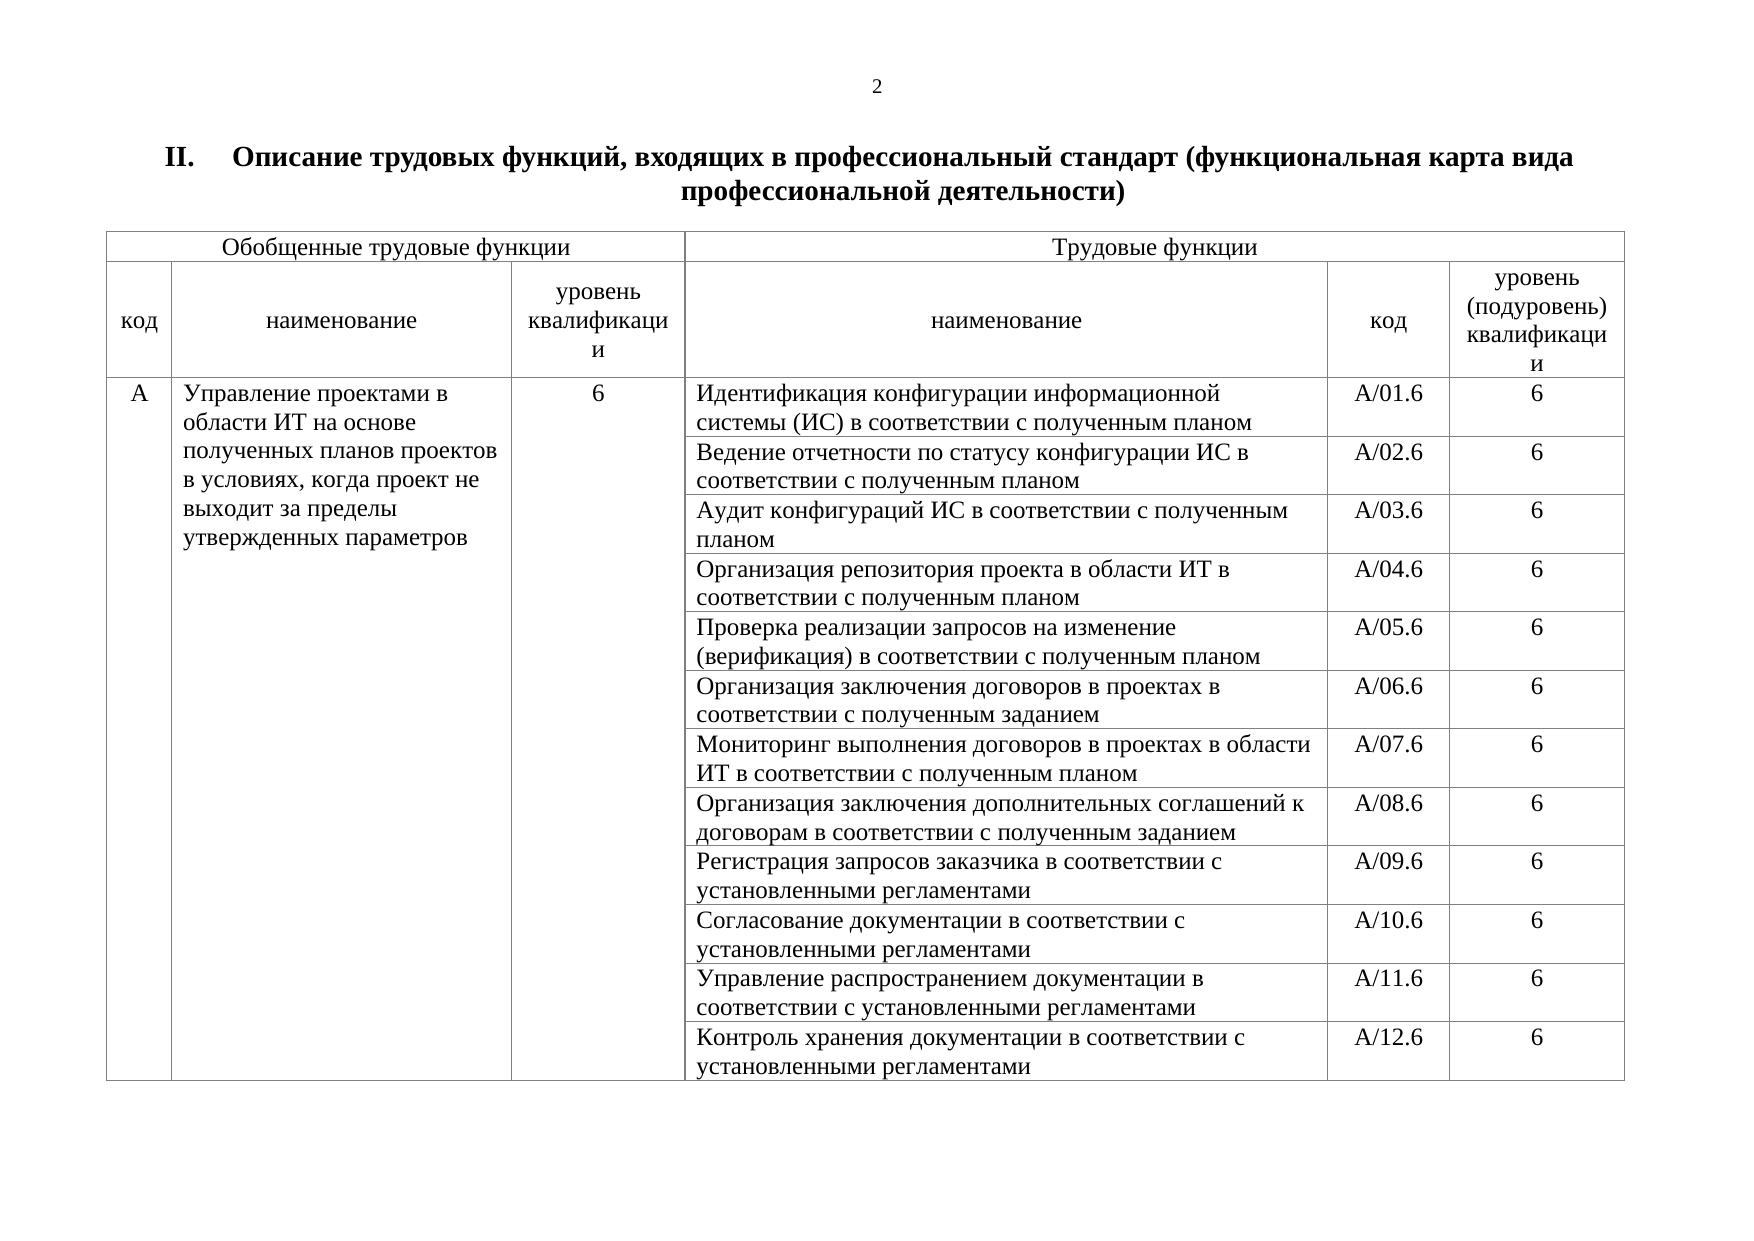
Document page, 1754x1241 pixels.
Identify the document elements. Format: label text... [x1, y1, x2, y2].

table_cell Проверка реализации запросов на изменение (верификация) в соответствии с полученным планом [686, 612, 1327, 670]
table_cell Аудит конфигураций ИС в соответствии с полученным планом [686, 495, 1327, 553]
table_cell наименование [686, 262, 1327, 377]
table_cell Ведение отчетности по статусу конфигурации ИС в соответствии с полученным планом [686, 437, 1327, 494]
table_cell Управление распространением документации в соответствии с установленными регламентами [686, 964, 1327, 1021]
table_cell А/01.6 [1328, 378, 1449, 436]
table_cell Согласование документации в соответствии с установленными регламентами [686, 905, 1327, 962]
table_cell Организация заключения договоров в проектах в соответствии с полученным заданием [686, 671, 1327, 728]
table_cell 6 [1450, 554, 1624, 611]
table_cell 6 [512, 378, 684, 1079]
table_cell код [1328, 262, 1449, 377]
table_cell 6 [1450, 846, 1624, 904]
table_cell А/09.6 [1328, 846, 1449, 904]
table_cell А/08.6 [1328, 788, 1449, 845]
table_cell 6 [1450, 1022, 1624, 1079]
table_cell Идентификация конфигурации информационной системы (ИС) в соответствии с полученным планом [686, 378, 1327, 436]
table_cell 6 [1450, 964, 1624, 1021]
table_cell Организация заключения дополнительных соглашений к договорам в соответствии с полученным заданием [686, 788, 1327, 845]
subtitle Описание трудовых функций, входящих в профессиональный стандарт (функциональная карта вида профессиональной деятельности) [133, 139, 1636, 206]
table_cell уровень (подуровень) квалификации [1450, 262, 1624, 377]
table_cell Регистрация запросов заказчика в соответствии с установленными регламентами [686, 846, 1327, 904]
table_cell А/06.6 [1328, 671, 1449, 728]
table_cell А/05.6 [1328, 612, 1449, 670]
table_header Трудовые функции [686, 232, 1624, 261]
table_cell А/04.6 [1328, 554, 1449, 611]
table_cell код [107, 262, 171, 377]
table_cell А/02.6 [1328, 437, 1449, 494]
table_cell 6 [1450, 378, 1624, 436]
table_cell 6 [1450, 437, 1624, 494]
table_cell А/11.6 [1328, 964, 1449, 1021]
table_cell Контроль хранения документации в соответствии с установленными регламентами [686, 1022, 1327, 1079]
table_cell 6 [1450, 671, 1624, 728]
table_cell 6 [1450, 729, 1624, 787]
table_cell Управление проектами в области ИТ на основе полученных планов проектов в условиях, когда проект не выходит за пределы утвержденных параметров [172, 378, 511, 1079]
table_cell 6 [1450, 905, 1624, 962]
table_cell А/12.6 [1328, 1022, 1449, 1079]
table_cell 6 [1450, 495, 1624, 553]
table_header Обобщенные трудовые функции [107, 232, 684, 261]
table_cell 6 [1450, 612, 1624, 670]
table_cell 6 [1450, 788, 1624, 845]
table_cell Мониторинг выполнения договоров в проектах в области ИТ в соответствии с полученным планом [686, 729, 1327, 787]
table_cell А/10.6 [1328, 905, 1449, 962]
table_cell наименование [172, 262, 511, 377]
table_cell Организация репозитория проекта в области ИТ в соответствии с полученным планом [686, 554, 1327, 611]
table_cell А/07.6 [1328, 729, 1449, 787]
table_cell уровень квалификации [512, 262, 684, 377]
table_cell А/03.6 [1328, 495, 1449, 553]
table_cell A [107, 378, 171, 1079]
